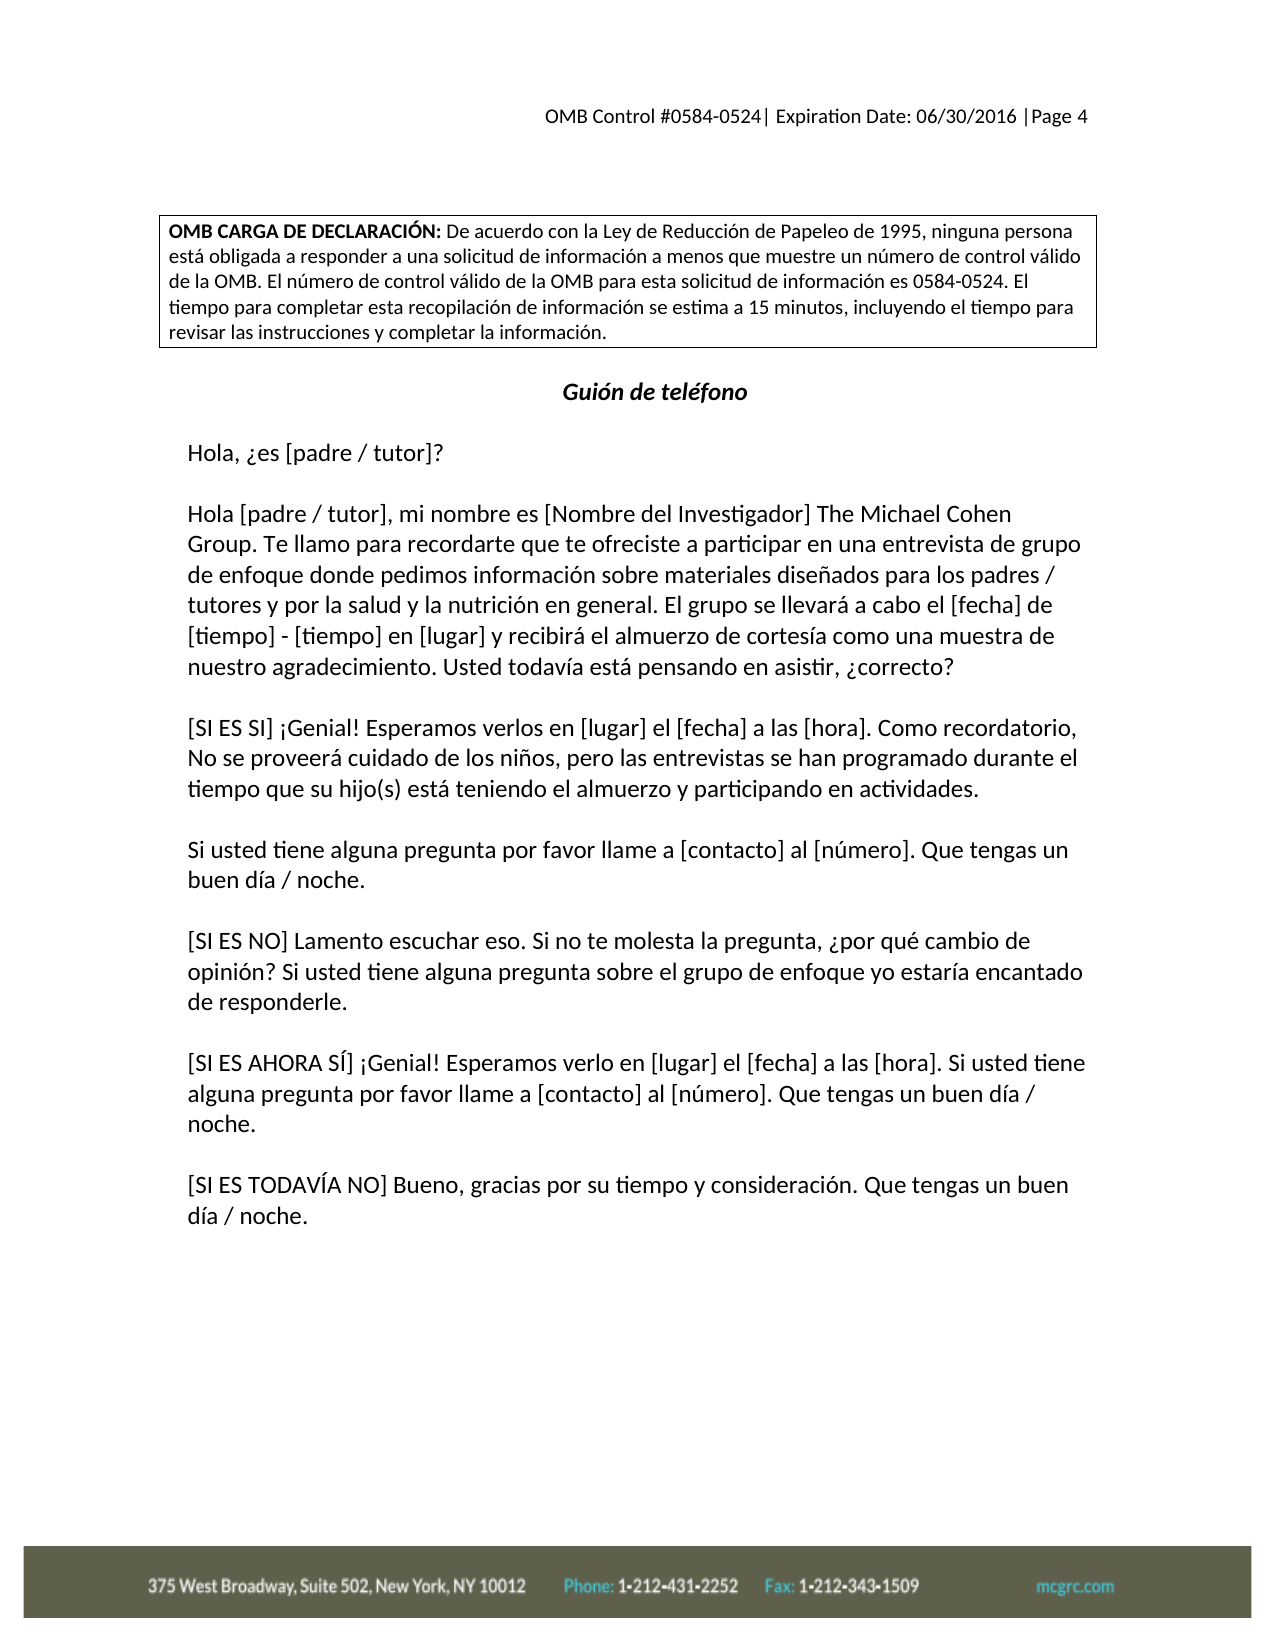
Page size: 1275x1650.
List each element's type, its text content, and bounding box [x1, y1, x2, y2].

text Si usted tiene alguna pregunta por favor llame a [contacto] al [número]. Que tengas un buen día / noche. [187, 834, 1087, 895]
text [SI ES SI] ¡Genial! Esperamos verlos en [lugar] el [fecha] a las [hora]. Como recordatorio, No se proveerá cuidado de los niños, pero las entrevistas se han programado durante el tiempo que su hijo(s) está teniendo el almuerzo y participando en actividades. [187, 712, 1087, 803]
text [SI ES AHORA SÍ] ¡Genial! Esperamos verlo en [lugar] el [fecha] a las [hora]. Si usted tiene alguna pregunta por favor llame a [contacto] al [número]. Que tengas un buen día / noche. [187, 1047, 1087, 1139]
text Hola, ¿es [padre / tutor]? [187, 437, 1087, 468]
text Guión de teléfono [487, 376, 1087, 407]
text OMB CARGA DE DECLARACIÓN: De acuerdo con la Ley de Reducción de Papeleo de 1995, ninguna persona está obligada a responder a una solicitud de información a menos que muestre un número de control válido de la OMB. El número de control válido de la OMB para esta solicitud de información es 0584-0524. El tiempo para completar esta recopilación de información se estima a 15 minutos, incluyendo el tiempo para revisar las instrucciones y completar la información. [160, 216, 1096, 347]
text [SI ES NO] Lamento escuchar eso. Si no te molesta la pregunta, ¿por qué cambio de opinión? Si usted tiene alguna pregunta sobre el grupo de enfoque yo estaría encantado de responderle. [187, 925, 1087, 1017]
text [SI ES TODAVÍA NO] Bueno, gracias por su tiempo y consideración. Que tengas un buen día / noche. [187, 1169, 1087, 1231]
text Hola [padre / tutor], mi nombre es [Nombre del Investigador] The Michael Cohen Group. Te llamo para recordarte que te ofreciste a participar en una entrevista de grupo de enfoque donde pedimos información sobre materiales diseñados para los padres / tutores y por la salud y la nutrición en general. El grupo se llevará a cabo el [fecha] de [tiempo] - [tiempo] en [lugar] y recibirá el almuerzo de cortesía como una muestra de nuestro agradecimiento. Usted todavía está pensando en asistir, ¿correcto? [187, 498, 1087, 681]
